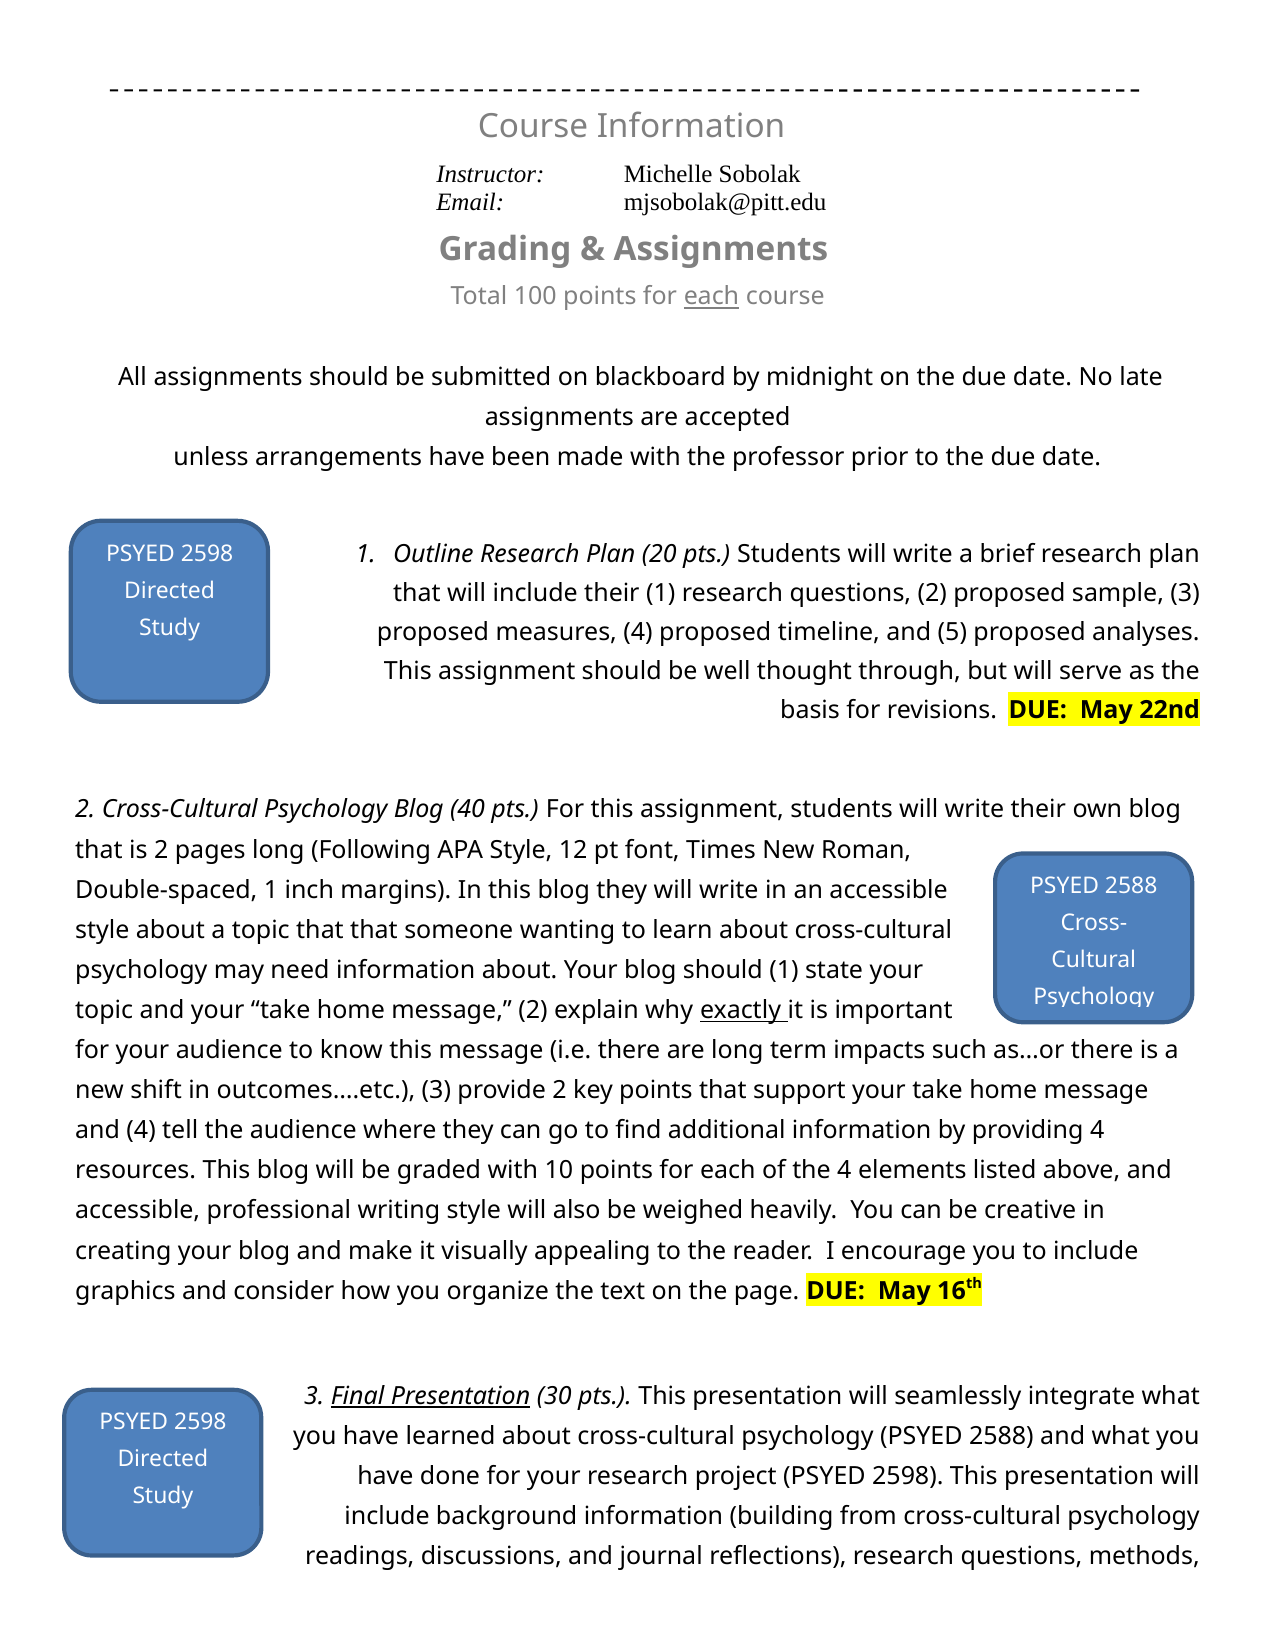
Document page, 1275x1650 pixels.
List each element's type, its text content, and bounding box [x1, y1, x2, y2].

list Outline Research Plan (20 pts.) Students will write a brief research plan that will include their (1) research questions, (2) proposed sample, (3) proposed measures, (4) proposed timeline, and (5) proposed analyses. This assignment should be well thought through, but will serve as the basis for revisions. DUE: May 22nd [112, 535, 1200, 726]
text Grading & Assignments [75, 224, 1200, 270]
text All assignments should be submitted on blackboard by midnight on the due date. No late assignments are accepted [75, 358, 1200, 432]
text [75, 1378, 1200, 1572]
text unless arrangements have been made with the professor prior to the due date. [75, 438, 1200, 472]
text Total 100 points for each course [75, 278, 1200, 312]
text 2. Cross-Cultural Psychology Blog (40 pts.) For this assignment, students will write their own blog that is 2 pages long (Following APA Style, 12 pt font, Times New Roman, Double-spaced, 1 inch margins). In this blog they will write in an accessible style about a topic that that someone wanting to learn about cross-cultural psychology may need information about. Your blog should (1) state your topic and your “take home message,” (2) explain why exactly it is important for your audience to know this message (i.e. there are long term impacts such as…or there is a new shift in outcomes….etc.), (3) provide 2 key points that support your take home message and (4) tell the audience where they can go to find additional information by providing 4 resources. This blog will be graded with 10 points for each of the 4 elements listed above, and accessible, professional writing style will also be weighed heavily. You can be creative in creating your blog and make it visually appealing to the reader. I encourage you to include graphics and consider how you organize the text on the page. DUE: May 16th [75, 791, 1200, 1306]
